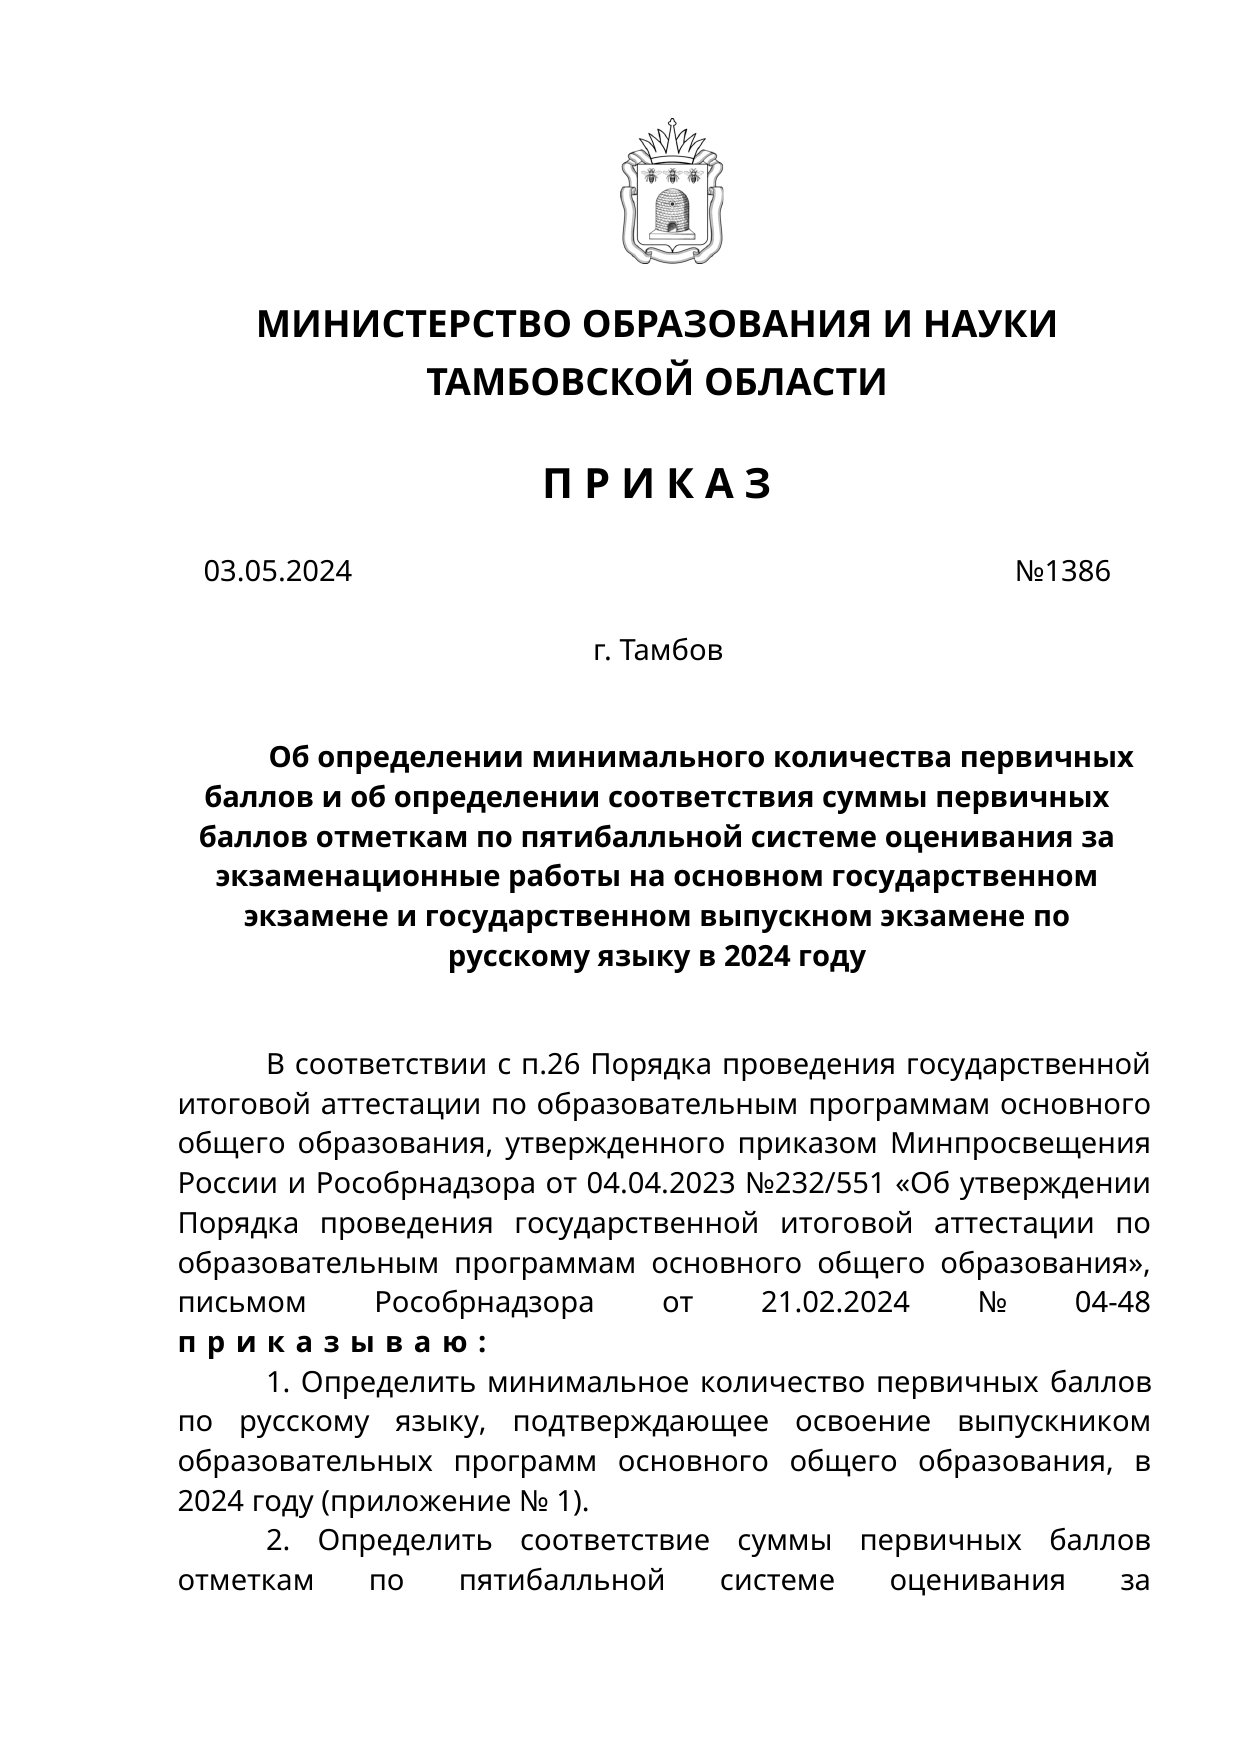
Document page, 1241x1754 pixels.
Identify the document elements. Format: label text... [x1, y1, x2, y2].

text Об определении минимального количества первичных баллов и об определении соответствия суммы первичных баллов отметкам по пятибалльной системе оценивания за экзаменационные работы на основном государственном экзамене и государственном выпускном экзамене по русскому языку в 2024 году [177, 736, 1137, 974]
text П Р И К А З [177, 454, 1137, 511]
text МИНИСТЕРСТВО ОБРАЗОВАНИЯ И НАУКИ [177, 297, 1137, 348]
text г. Тамбов [177, 630, 1137, 669]
text 03.05.2024 №1386 [177, 550, 1137, 590]
picture [620, 118, 724, 264]
text В соответствии с п.26 Порядка проведения государственной итоговой аттестации по образовательным программам основного общего образования, утвержденного приказом Минпросвещения России и Рособрнадзора от 04.04.2023 №232/551 «Об утверждении Порядка проведения государственной итоговой аттестации по образовательным программам основного общего образования», письмом Рособрнадзора от 21.02.2024 № 04-48 приказываю: [177, 1043, 1152, 1361]
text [177, 1520, 1152, 1599]
text 1. Определить минимальное количество первичных баллов по русскому языку, подтверждающее освоение выпускником образовательных программ основного общего образования, в 2024 году (приложение № 1). [177, 1361, 1152, 1520]
text ТАМБОВСКОЙ ОБЛАСТИ [177, 356, 1137, 407]
